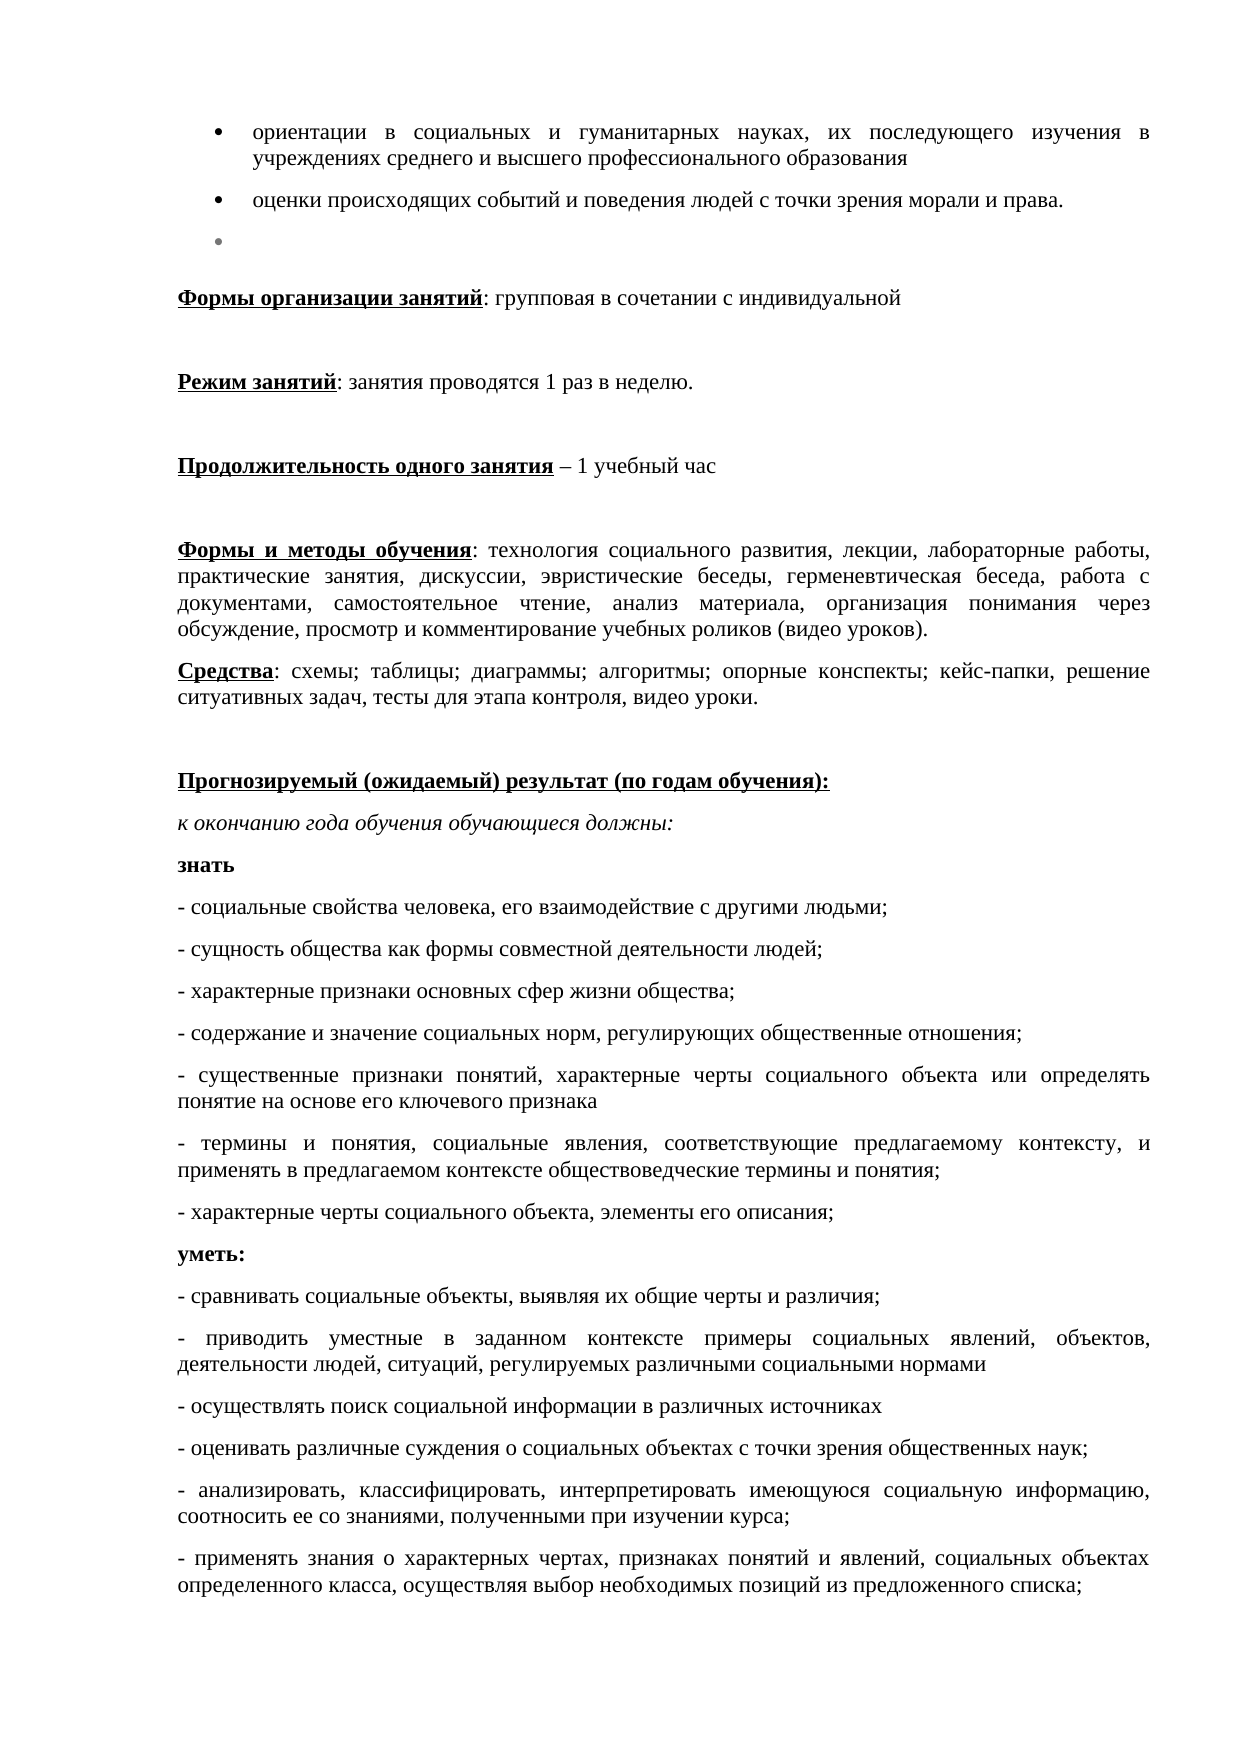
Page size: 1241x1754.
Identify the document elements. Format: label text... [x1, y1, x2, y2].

list ориентации в социальных и гуманитарных науках, их последующего изучения в учреждениях среднего и высшего профессионального образования [215, 118, 1152, 171]
text - характерные признаки основных сфер жизни общества; [177, 977, 1152, 1003]
text Прогнозируемый (ожидаемый) результат (по годам обучения): [177, 767, 1152, 793]
text - осуществлять поиск социальной информации в различных источниках [177, 1392, 1152, 1418]
text - анализировать, классифицировать, интерпретировать имеющуюся социальную информацию, соотносить ее со знаниями, полученными при изучении курса; [177, 1476, 1152, 1529]
text - сравнивать социальные объекты, выявляя их общие черты и различия; [177, 1282, 1152, 1308]
text - приводить уместные в заданном контексте примеры социальных явлений, объектов, деятельности людей, ситуаций, регулируемых различными социальными нормами [177, 1324, 1152, 1376]
text - содержание и значение социальных норм, регулирующих общественные отношения; [177, 1019, 1152, 1045]
text Режим занятий: занятия проводятся 1 раз в неделю. [177, 368, 1152, 394]
text - термины и понятия, социальные явления, соответствующие предлагаемому контексту, и применять в предлагаемом контексте обществоведческие термины и понятия; [177, 1129, 1152, 1182]
text знать [177, 851, 1152, 877]
text - социальные свойства человека, его взаимодействие с другими людьми; [177, 893, 1152, 919]
text к окончанию года обучения обучающиеся должны: [177, 809, 1152, 836]
text Продолжительность одного занятия – 1 учебный час [177, 452, 1152, 478]
text Средства: схемы; таблицы; диаграммы; алгоритмы; опорные конспекты; кейс-папки, решение ситуативных задач, тесты для этапа контроля, видео уроки. [177, 657, 1152, 709]
text Формы организации занятий: групповая в сочетании с индивидуальной [177, 284, 1152, 310]
text - сущность общества как формы совместной деятельности людей; [177, 935, 1152, 961]
text - существенные признаки понятий, характерные черты социального объекта или определять понятие на основе его ключевого признака [177, 1061, 1152, 1114]
text Формы и методы обучения: технология социального развития, лекции, лабораторные работы, практические занятия, дискуссии, эвристические беседы, герменевтическая беседа, работа с документами, самостоятельное чтение, анализ материала, организация понимания через обсуждение, просмотр и комментирование учебных роликов (видео уроков). [177, 536, 1152, 641]
list оценки происходящих событий и поведения людей с точки зрения морали и права. [215, 186, 1152, 213]
text - характерные черты социального объекта, элементы его описания; [177, 1198, 1152, 1224]
text - оценивать различные суждения о социальных объектах с точки зрения общественных наук; [177, 1434, 1152, 1460]
text уметь: [177, 1240, 1152, 1266]
